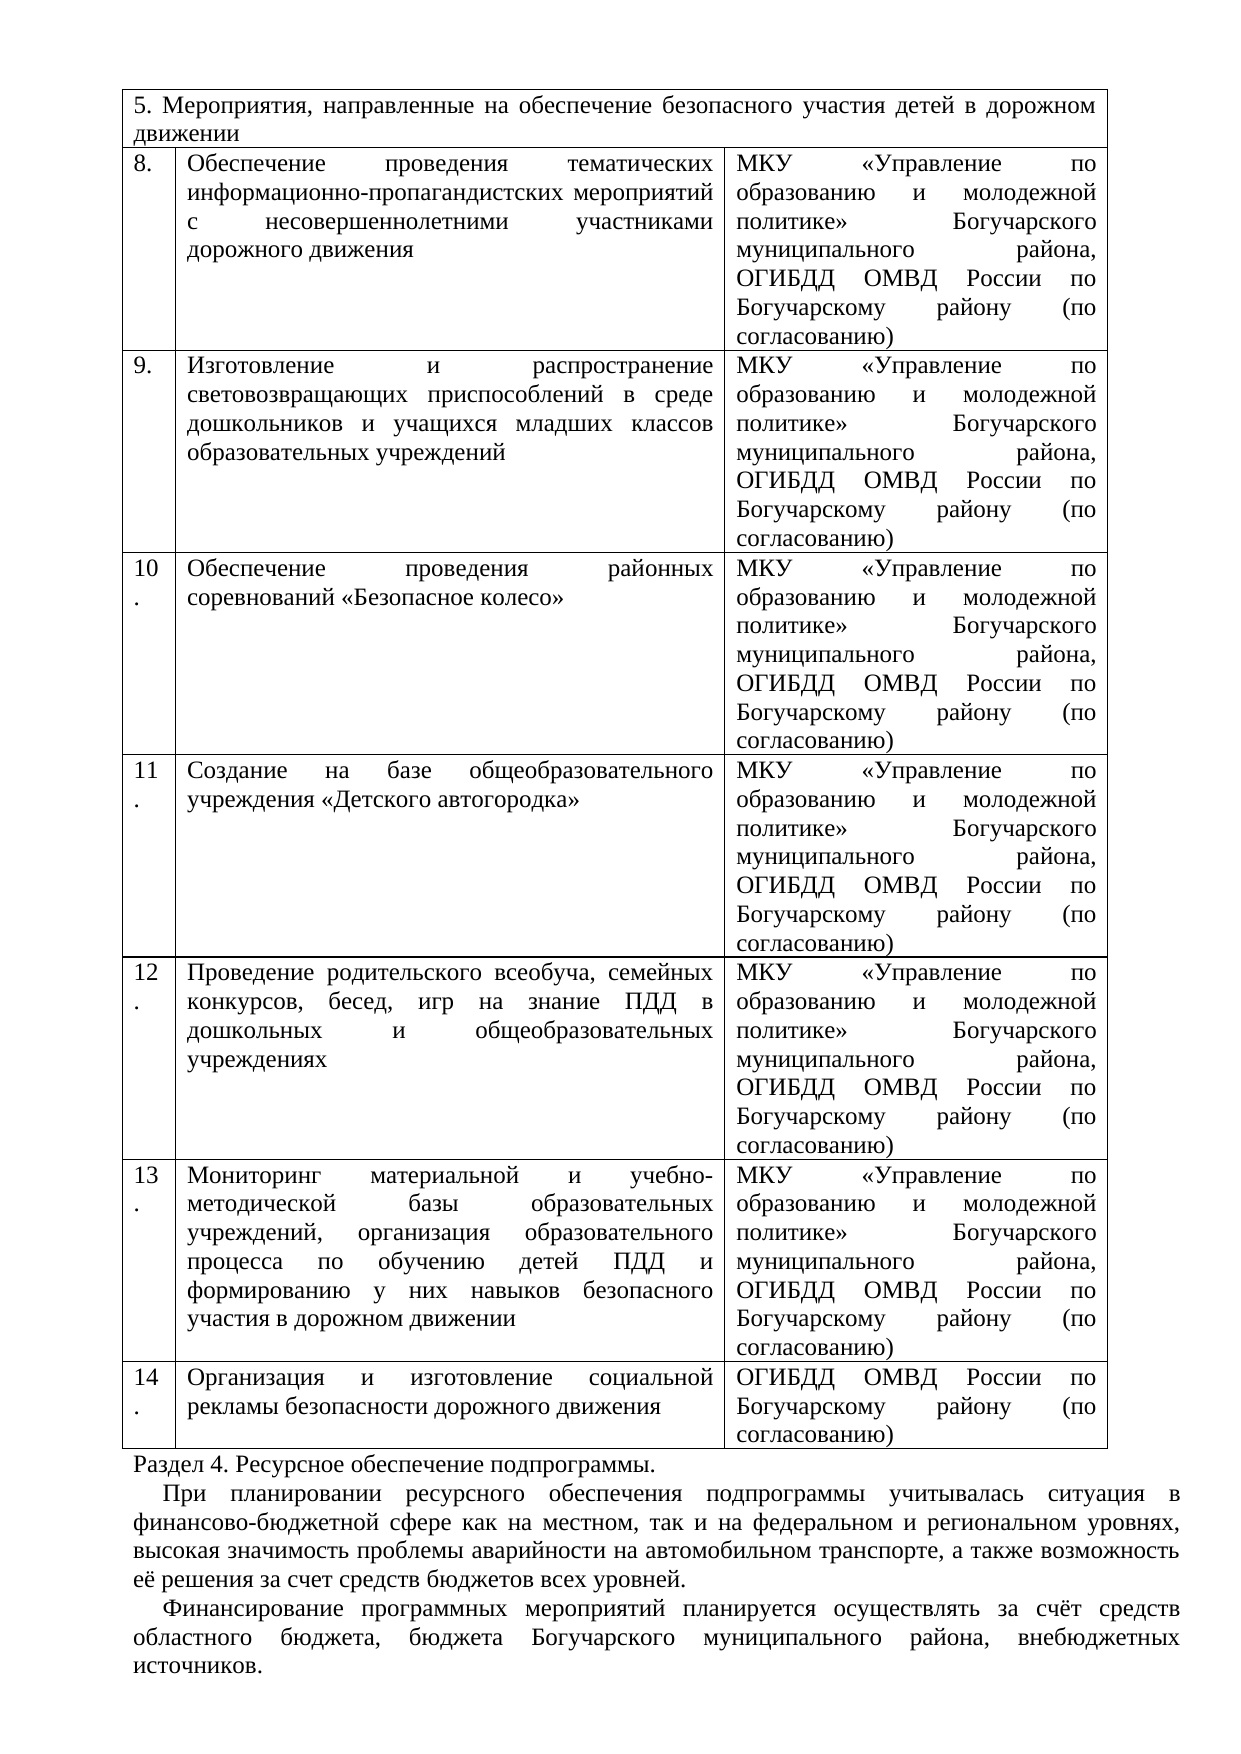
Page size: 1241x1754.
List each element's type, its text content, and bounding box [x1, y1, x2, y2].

table_cell МКУ «Управление по образованию и молодежной политике» Богучарского муниципального района, ОГИБДД ОМВД России по Богучарскому району (по согласованию) [725, 1160, 1107, 1361]
table_cell 10. [123, 553, 175, 754]
table_cell 8. [123, 148, 175, 349]
table_cell Обеспечение проведения районных соревнований «Безопасное колесо» [176, 553, 724, 754]
table_cell МКУ «Управление по образованию и молодежной политике» Богучарского муниципального района, ОГИБДД ОМВД России по Богучарскому району (по согласованию) [725, 351, 1107, 552]
table_cell 12. [123, 958, 175, 1159]
text Финансирование программных мероприятий планируется осуществлять за счёт средств областного бюджета, бюджета Богучарского муниципального района, внебюджетных источников. [133, 1593, 1181, 1679]
table_cell ОГИБДД ОМВД России по Богучарскому району (по согласованию) [725, 1362, 1107, 1448]
table_cell Проведение родительского всеобуча, семейных конкурсов, бесед, игр на знание ПДД в дошкольных и общеобразовательных учреждениях [176, 958, 724, 1159]
table_cell МКУ «Управление по образованию и молодежной политике» Богучарского муниципального района, ОГИБДД ОМВД России по Богучарскому району (по согласованию) [725, 755, 1107, 956]
table_cell Создание на базе общеобразовательного учреждения «Детского автогородка» [176, 755, 724, 956]
subtitle Раздел 4. Ресурсное обеспечение подпрограммы. [133, 1449, 1181, 1478]
table_cell 13. [123, 1160, 175, 1361]
table_cell МКУ «Управление по образованию и молодежной политике» Богучарского муниципального района, ОГИБДД ОМВД России по Богучарскому району (по согласованию) [725, 553, 1107, 754]
table_cell Мониторинг материальной и учебно-методической базы образовательных учреждений, организация образовательного процесса по обучению детей ПДД и формированию у них навыков безопасного участия в дорожном движении [176, 1160, 724, 1361]
table_cell 11. [123, 755, 175, 956]
table_cell Обеспечение проведения тематических информационно-пропагандистских мероприятий с несовершеннолетними участниками дорожного движения [176, 148, 724, 349]
text При планировании ресурсного обеспечения подпрограммы учитывалась ситуация в финансово-бюджетной сфере как на местном, так и на федеральном и региональном уровнях, высокая значимость проблемы аварийности на автомобильном транспорте, а также возможность её решения за счет средств бюджетов всех уровней. [133, 1478, 1181, 1593]
table_cell МКУ «Управление по образованию и молодежной политике» Богучарского муниципального района, ОГИБДД ОМВД России по Богучарскому району (по согласованию) [725, 958, 1107, 1159]
table_cell 5. Мероприятия, направленные на обеспечение безопасного участия детей в дорожном движении [123, 90, 1107, 147]
table_cell 14. [123, 1362, 175, 1448]
table_cell Организация и изготовление социальной рекламы безопасности дорожного движения [176, 1362, 724, 1448]
table_cell МКУ «Управление по образованию и молодежной политике» Богучарского муниципального района, ОГИБДД ОМВД России по Богучарскому району (по согласованию) [725, 148, 1107, 349]
table_cell Изготовление и распространение световозвращающих приспособлений в среде дошкольников и учащихся младших классов образовательных учреждений [176, 351, 724, 552]
table_cell 9. [123, 351, 175, 552]
